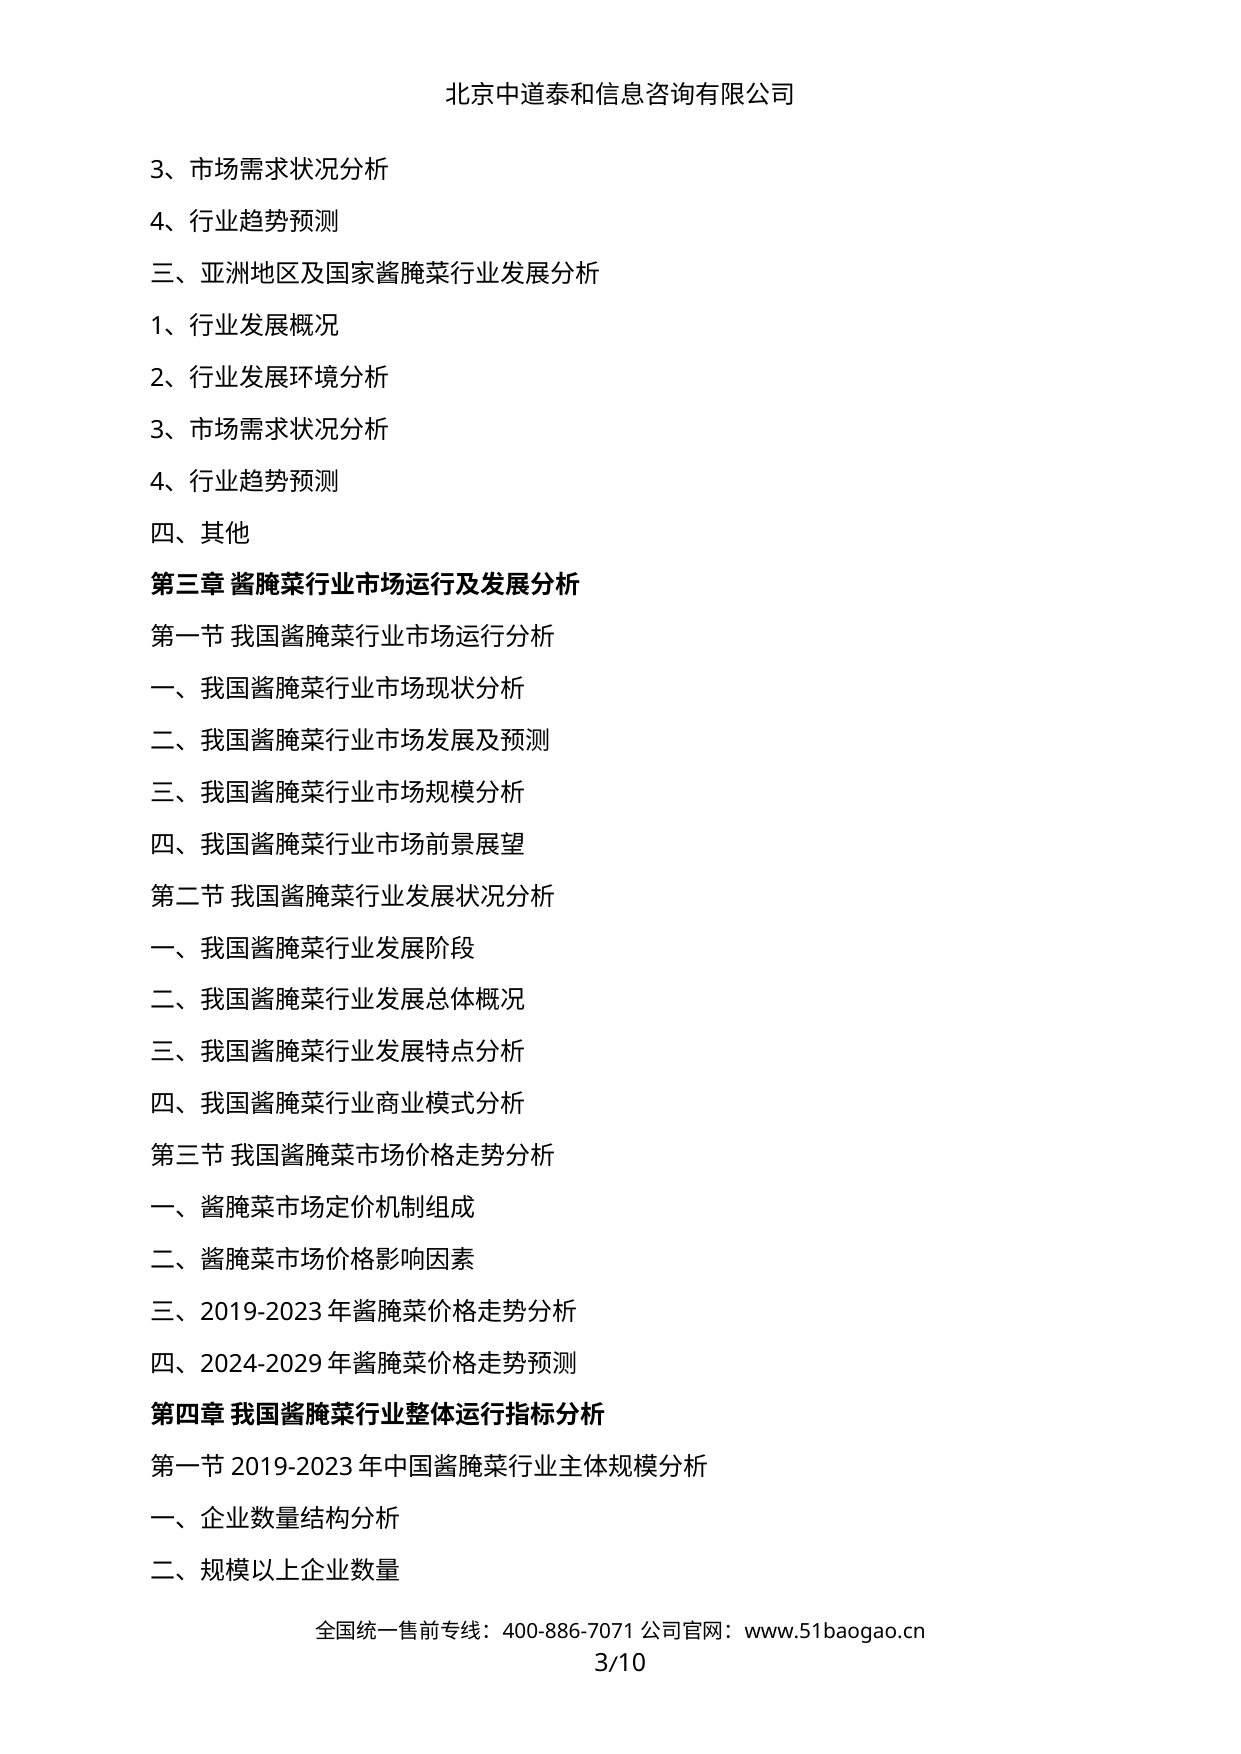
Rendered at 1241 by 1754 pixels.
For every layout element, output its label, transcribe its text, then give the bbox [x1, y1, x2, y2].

text 二、我国酱腌菜行业市场发展及预测 [150, 721, 1090, 757]
text 三、亚洲地区及国家酱腌菜行业发展分析 [150, 254, 1090, 290]
text 3、市场需求状况分析 [150, 409, 1090, 446]
text 三、我国酱腌菜行业发展特点分析 [150, 1032, 1090, 1068]
text 4、行业趋势预测 [150, 202, 1090, 238]
text 2、行业发展环境分析 [150, 357, 1090, 394]
text 1、行业发展概况 [150, 306, 1090, 342]
text 第二节 我国酱腌菜行业发展状况分析 [150, 876, 1090, 912]
text 二、规模以上企业数量 [150, 1551, 1090, 1587]
text 四、其他 [150, 513, 1090, 549]
text 3、市场需求状况分析 [150, 150, 1090, 186]
text 二、酱腌菜市场价格影响因素 [150, 1239, 1090, 1276]
text 四、我国酱腌菜行业商业模式分析 [150, 1084, 1090, 1120]
text 第三节 我国酱腌菜市场价格走势分析 [150, 1136, 1090, 1172]
text 第一节 我国酱腌菜行业市场运行分析 [150, 617, 1090, 653]
text 一、我国酱腌菜行业市场现状分析 [150, 669, 1090, 705]
text 一、酱腌菜市场定价机制组成 [150, 1187, 1090, 1224]
text 三、2019-2023年酱腌菜价格走势分析 [150, 1291, 1090, 1327]
text 四、我国酱腌菜行业市场前景展望 [150, 824, 1090, 861]
text 四、2024-2029年酱腌菜价格走势预测 [150, 1343, 1090, 1379]
text 第四章 我国酱腌菜行业整体运行指标分析 [150, 1395, 1090, 1431]
text 一、企业数量结构分析 [150, 1499, 1090, 1535]
text 4、行业趋势预测 [150, 461, 1090, 497]
text 二、我国酱腌菜行业发展总体概况 [150, 980, 1090, 1016]
text 第一节 2019-2023年中国酱腌菜行业主体规模分析 [150, 1447, 1090, 1483]
text 一、我国酱腌菜行业发展阶段 [150, 928, 1090, 964]
text 第三章 酱腌菜行业市场运行及发展分析 [150, 565, 1090, 601]
text 三、我国酱腌菜行业市场规模分析 [150, 772, 1090, 809]
